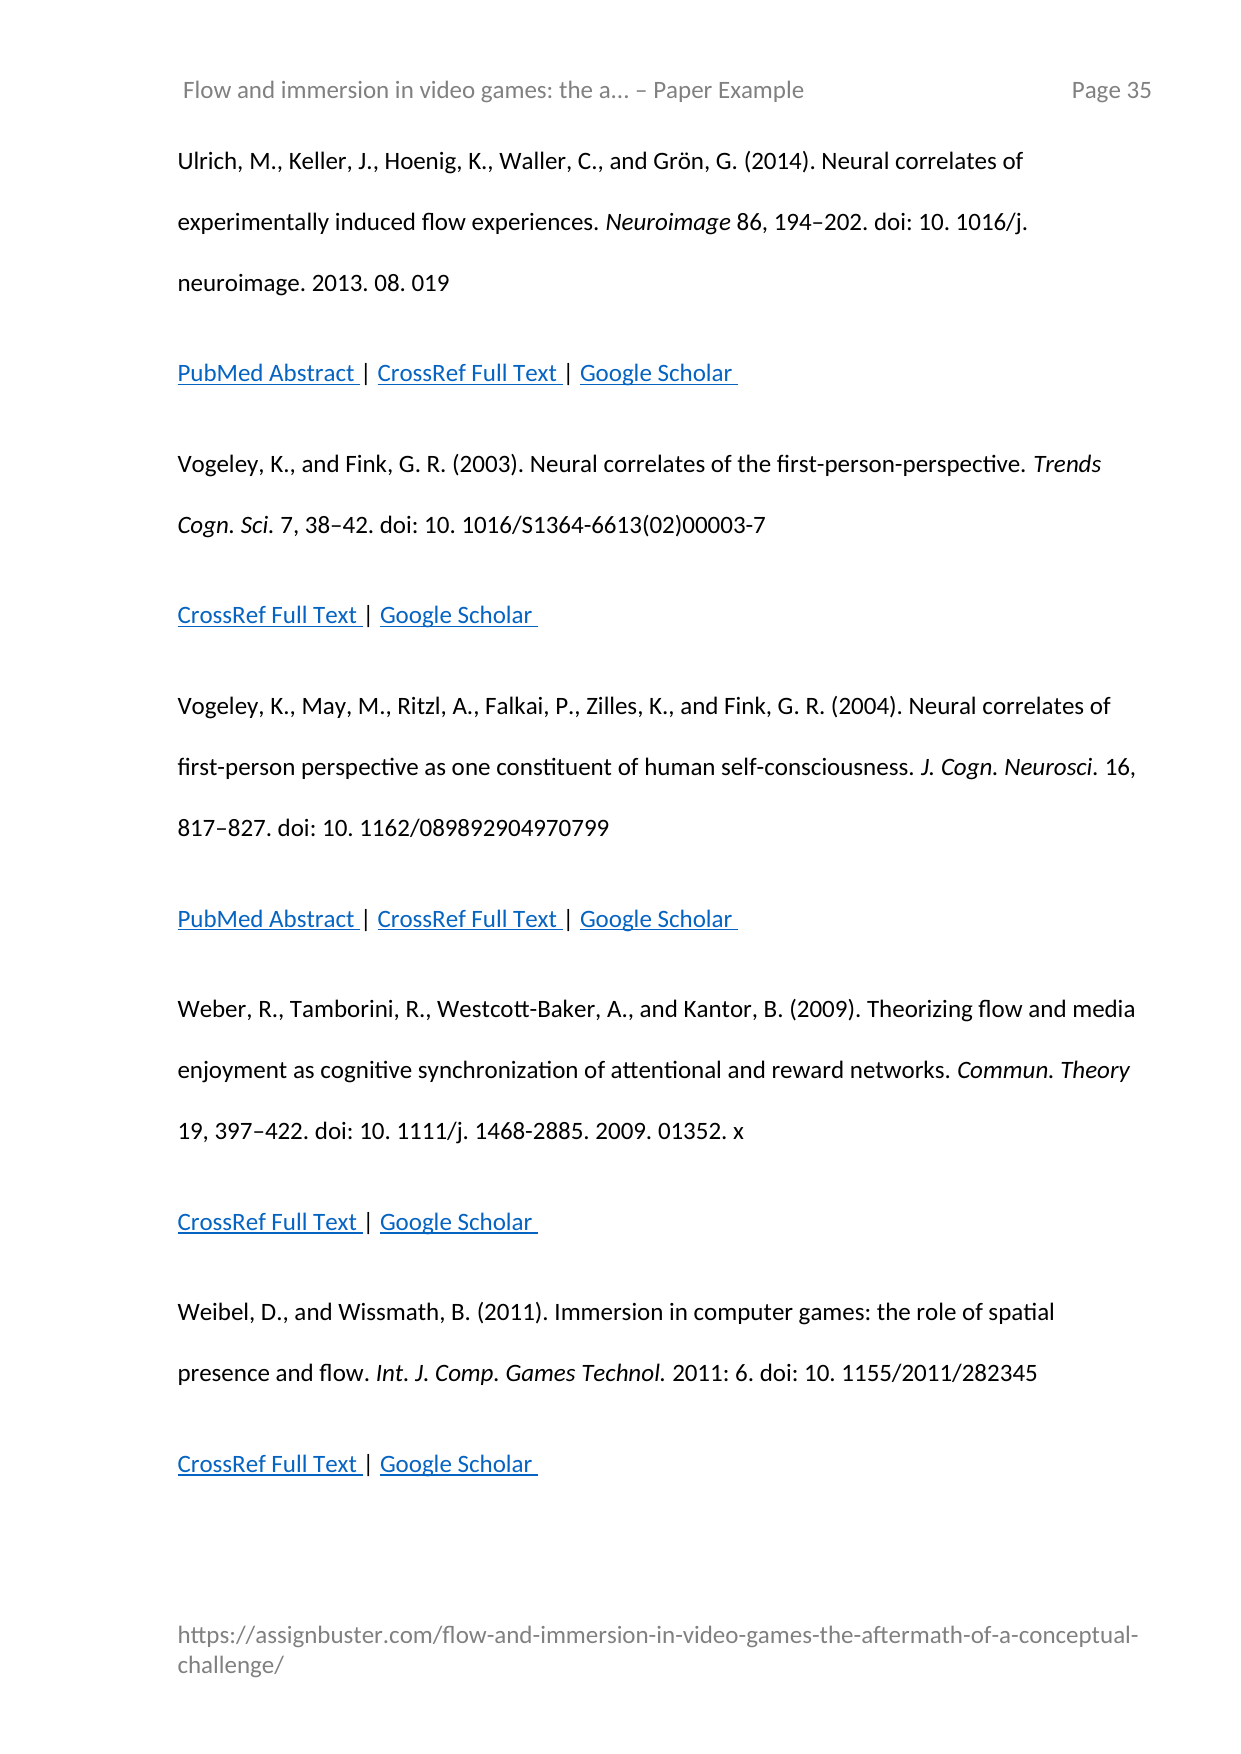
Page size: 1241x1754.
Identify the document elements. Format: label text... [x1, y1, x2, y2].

text Ulrich, M., Keller, J., Hoenig, K., Waller, C., and Grön, G. (2014). Neural correlates of experimentally induced flow experiences. Neuroimage 86, 194–202. doi: 10. 1016/j. neuroimage. 2013. 08. 019 [177, 145, 1152, 298]
text PubMed Abstract | CrossRef Full Text | Google Scholar [177, 903, 1152, 933]
text Vogeley, K., and Fink, G. R. (2003). Neural correlates of the first-person-perspective. Trends Cogn. Sci. 7, 38–42. doi: 10. 1016/S1364-6613(02)00003-7 [177, 448, 1152, 540]
text CrossRef Full Text | Google Scholar [177, 1448, 1152, 1478]
text Vogeley, K., May, M., Ritzl, A., Falkai, P., Zilles, K., and Fink, G. R. (2004). Neural correlates of first-person perspective as one constituent of human self-consciousness. J. Cogn. Neurosci. 16, 817–827. doi: 10. 1162/089892904970799 [177, 690, 1152, 843]
text PubMed Abstract | CrossRef Full Text | Google Scholar [177, 358, 1152, 388]
text Weber, R., Tamborini, R., Westcott-Baker, A., and Kantor, B. (2009). Theorizing flow and media enjoyment as cognitive synchronization of attentional and reward networks. Commun. Theory 19, 397–422. doi: 10. 1111/j. 1468-2885. 2009. 01352. x [177, 993, 1152, 1146]
text CrossRef Full Text | Google Scholar [177, 600, 1152, 630]
text CrossRef Full Text | Google Scholar [177, 1206, 1152, 1236]
text Weibel, D., and Wissmath, B. (2011). Immersion in computer games: the role of spatial presence and flow. Int. J. Comp. Games Technol. 2011: 6. doi: 10. 1155/2011/282345 [177, 1296, 1152, 1388]
